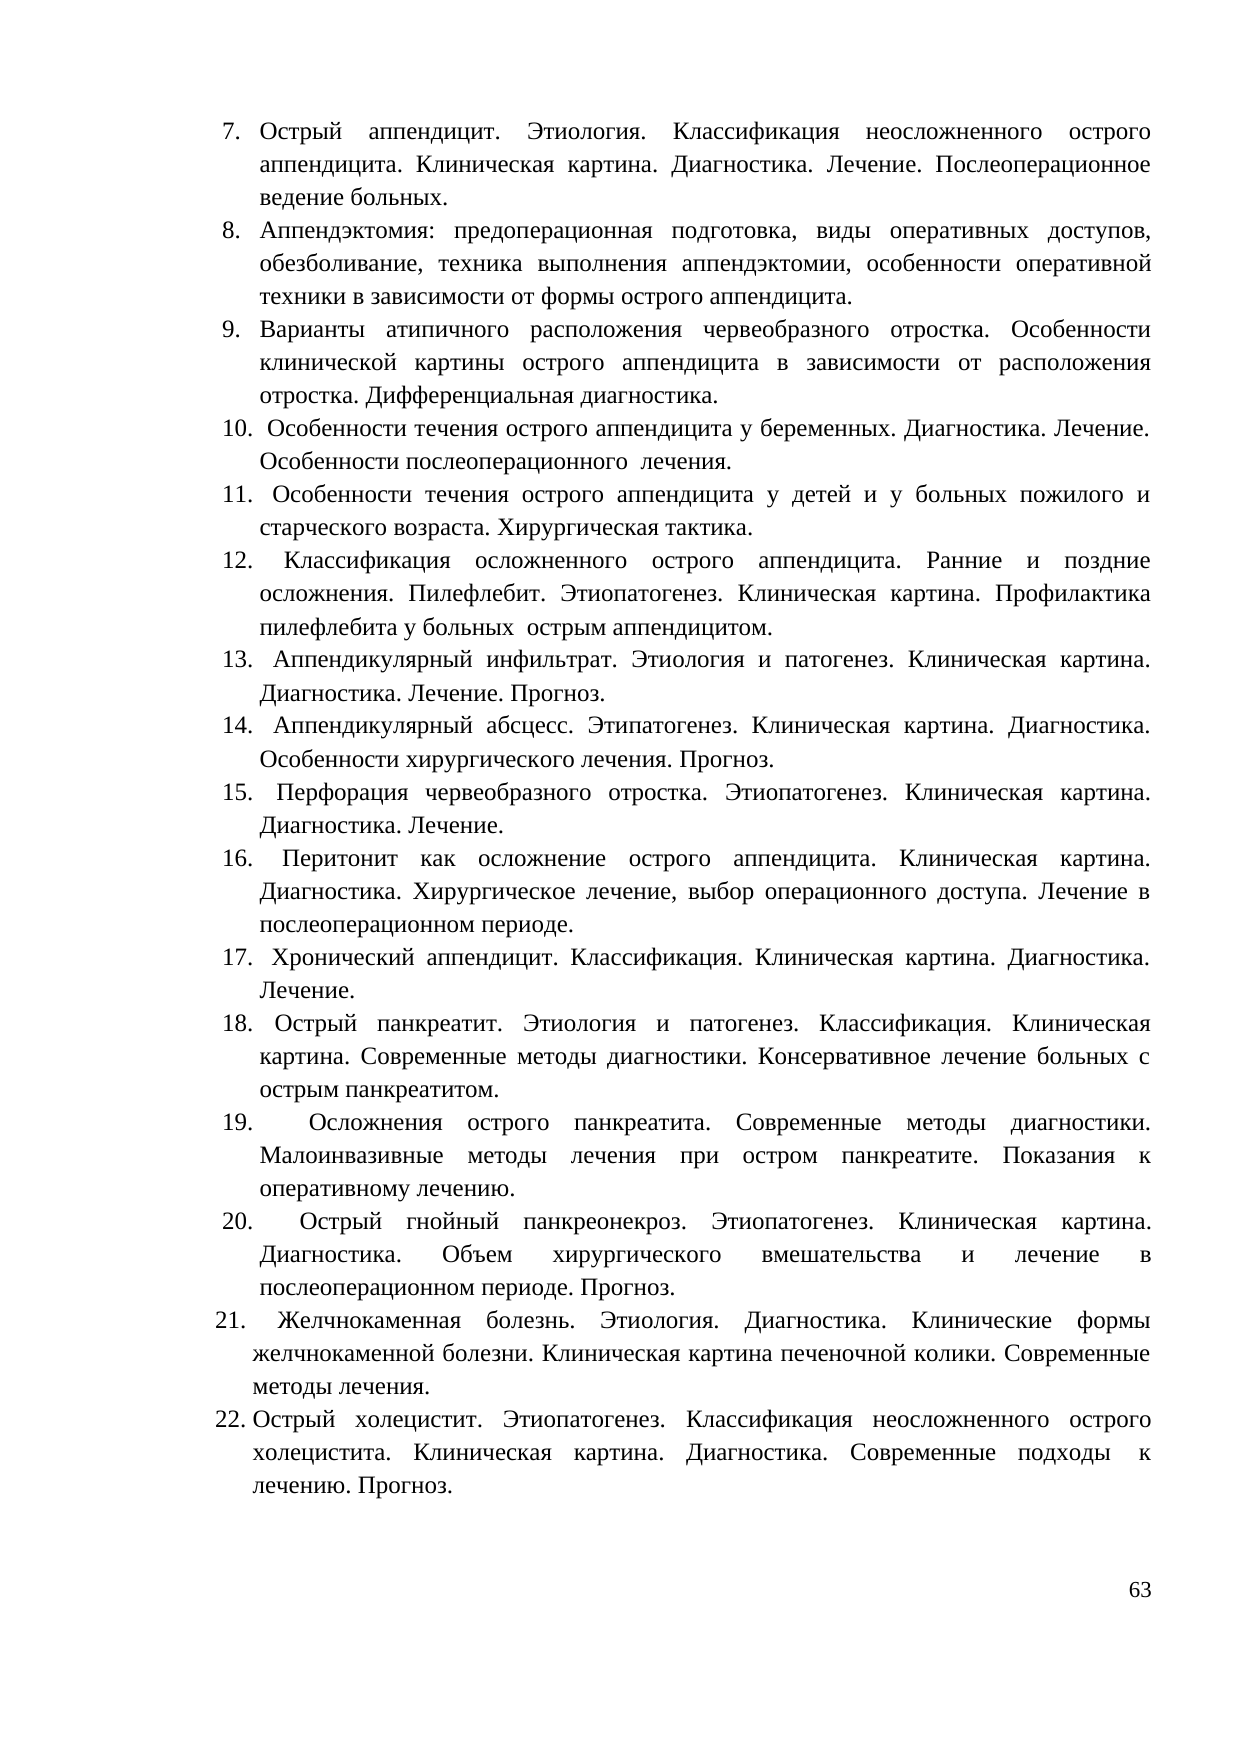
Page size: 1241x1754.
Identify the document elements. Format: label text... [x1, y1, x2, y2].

list Варианты атипичного расположения червеобразного отростка. Особенности клинической картины острого аппендицита в зависимости от расположения отростка. Дифференциальная диагностика. [222, 314, 1151, 409]
list Хронический аппендицит. Классификация. Клиническая картина. Диагностика. Лечение. [222, 942, 1151, 1003]
list Классификация осложненного острого аппендицита. Ранние и поздние осложнения. Пилефлебит. Этиопатогенез. Клиническая картина. Профилактика пилефлебита у больных острым аппендицитом. [222, 546, 1151, 640]
list Аппендикулярный инфильтрат. Этиология и патогенез. Клиническая картина. Диагностика. Лечение. Прогноз. [222, 644, 1151, 706]
list Перфорация червеобразного отростка. Этиопатогенез. Клиническая картина. Диагностика. Лечение. [222, 777, 1151, 838]
list Аппендикулярный абсцесс. Этипатогенез. Клиническая картина. Диагностика. Особенности хирургического лечения. Прогноз. [222, 711, 1151, 772]
list Острый гнойный панкреонекроз. Этиопатогенез. Клиническая картина. Диагностика. Объем хирургического вмешательства и лечение в послеоперационном периоде. Прогноз. [222, 1206, 1152, 1301]
list Острый панкреатит. Этиология и патогенез. Классификация. Клиническая картина. Современные методы диагностики. Консервативное лечение больных с острым панкреатитом. [222, 1008, 1151, 1103]
list Осложнения острого панкреатита. Современные методы диагностики. Малоинвазивные методы лечения при остром панкреатите. Показания к оперативному лечению. [222, 1107, 1151, 1202]
list Аппендэктомия: предоперационная подготовка, виды оперативных доступов, обезболивание, техника выполнения аппендэктомии, особенности оперативной техники в зависимости от формы острого аппендицита. [222, 215, 1151, 310]
list Острый аппендицит. Этиология. Классификация неосложненного острого аппендицита. Клиническая картина. Диагностика. Лечение. Послеоперационное ведение больных. [222, 116, 1151, 211]
list Особенности течения острого аппендицита у беременных. Диагностика. Лечение. Особенности послеоперационного лечения. [222, 413, 1151, 475]
list Особенности течения острого аппендицита у детей и у больных пожилого и старческого возраста. Хирургическая тактика. [222, 479, 1150, 541]
list Перитонит как осложнение острого аппендицита. Клиническая картина. Диагностика. Хирургическое лечение, выбор операционного доступа. Лечение в послеоперационном периоде. [222, 843, 1151, 937]
list Желчнокаменная болезнь. Этиология. Диагностика. Клинические формы желчнокаменной болезни. Клиническая картина печеночной колики. Современные методы лечения. [215, 1305, 1151, 1400]
list Острый холецистит. Этиопатогенез. Классификация неосложненного острого холецистита. Клиническая картина. Диагностика. Современные подходы к лечению. Прогноз. [215, 1404, 1151, 1499]
